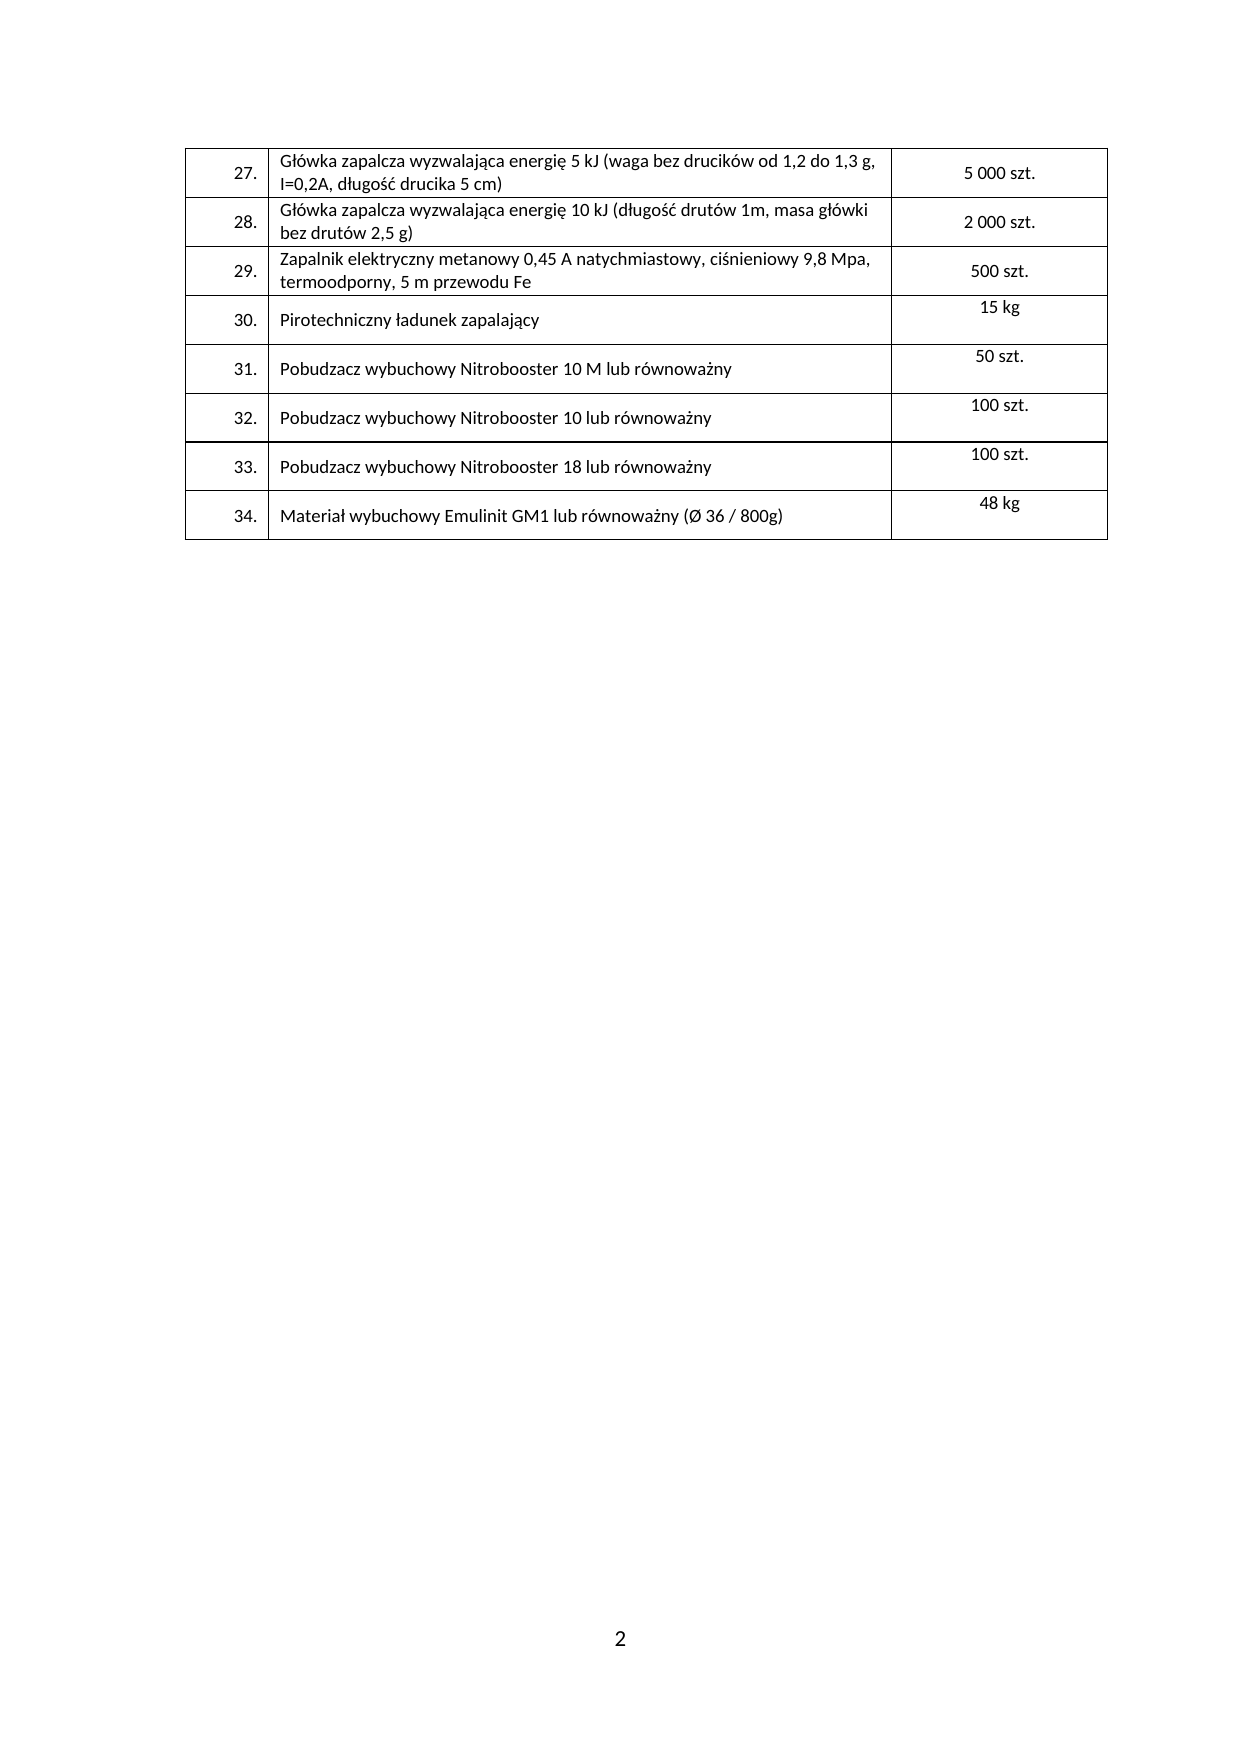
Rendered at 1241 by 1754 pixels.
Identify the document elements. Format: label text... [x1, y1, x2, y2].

table_cell Główka zapalcza wyzwalająca energię 5 kJ (waga bez drucików od 1,2 do 1,3 g, I=0,2A, długość drucika 5 cm) [269, 149, 891, 197]
table_cell Zapalnik elektryczny metanowy 0,45 A natychmiastowy, ciśnieniowy 9,8 Mpa, termoodporny, 5 m przewodu Fe [269, 247, 891, 294]
table_cell Pobudzacz wybuchowy Nitrobooster 10 M lub równoważny [269, 345, 891, 392]
table_cell 27. [186, 149, 268, 197]
table_cell Pirotechniczny ładunek zapalający [269, 296, 891, 343]
table_cell 30. [186, 296, 268, 343]
table_cell 31. [186, 345, 268, 392]
table_cell 5 000 szt. [892, 149, 1107, 197]
table_cell 100 szt. [892, 394, 1107, 441]
table_cell 2 000 szt. [892, 198, 1107, 246]
table_cell 500 szt. [892, 247, 1107, 294]
table_cell Pobudzacz wybuchowy Nitrobooster 18 lub równoważny [269, 443, 891, 490]
table_cell 28. [186, 198, 268, 246]
table_cell Materiał wybuchowy Emulinit GM1 lub równoważny (Ø 36 / 800g) [269, 491, 891, 539]
table_cell 29. [186, 247, 268, 294]
table_cell 100 szt. [892, 443, 1107, 490]
table_cell 15 kg [892, 296, 1107, 343]
table_cell 34. [186, 491, 268, 539]
table_cell Główka zapalcza wyzwalająca energię 10 kJ (długość drutów 1m, masa główki bez drutów 2,5 g) [269, 198, 891, 246]
table_cell Pobudzacz wybuchowy Nitrobooster 10 lub równoważny [269, 394, 891, 441]
table_cell 32. [186, 394, 268, 441]
table_cell 50 szt. [892, 345, 1107, 392]
table_cell 48 kg [892, 491, 1107, 539]
table_cell 33. [186, 443, 268, 490]
